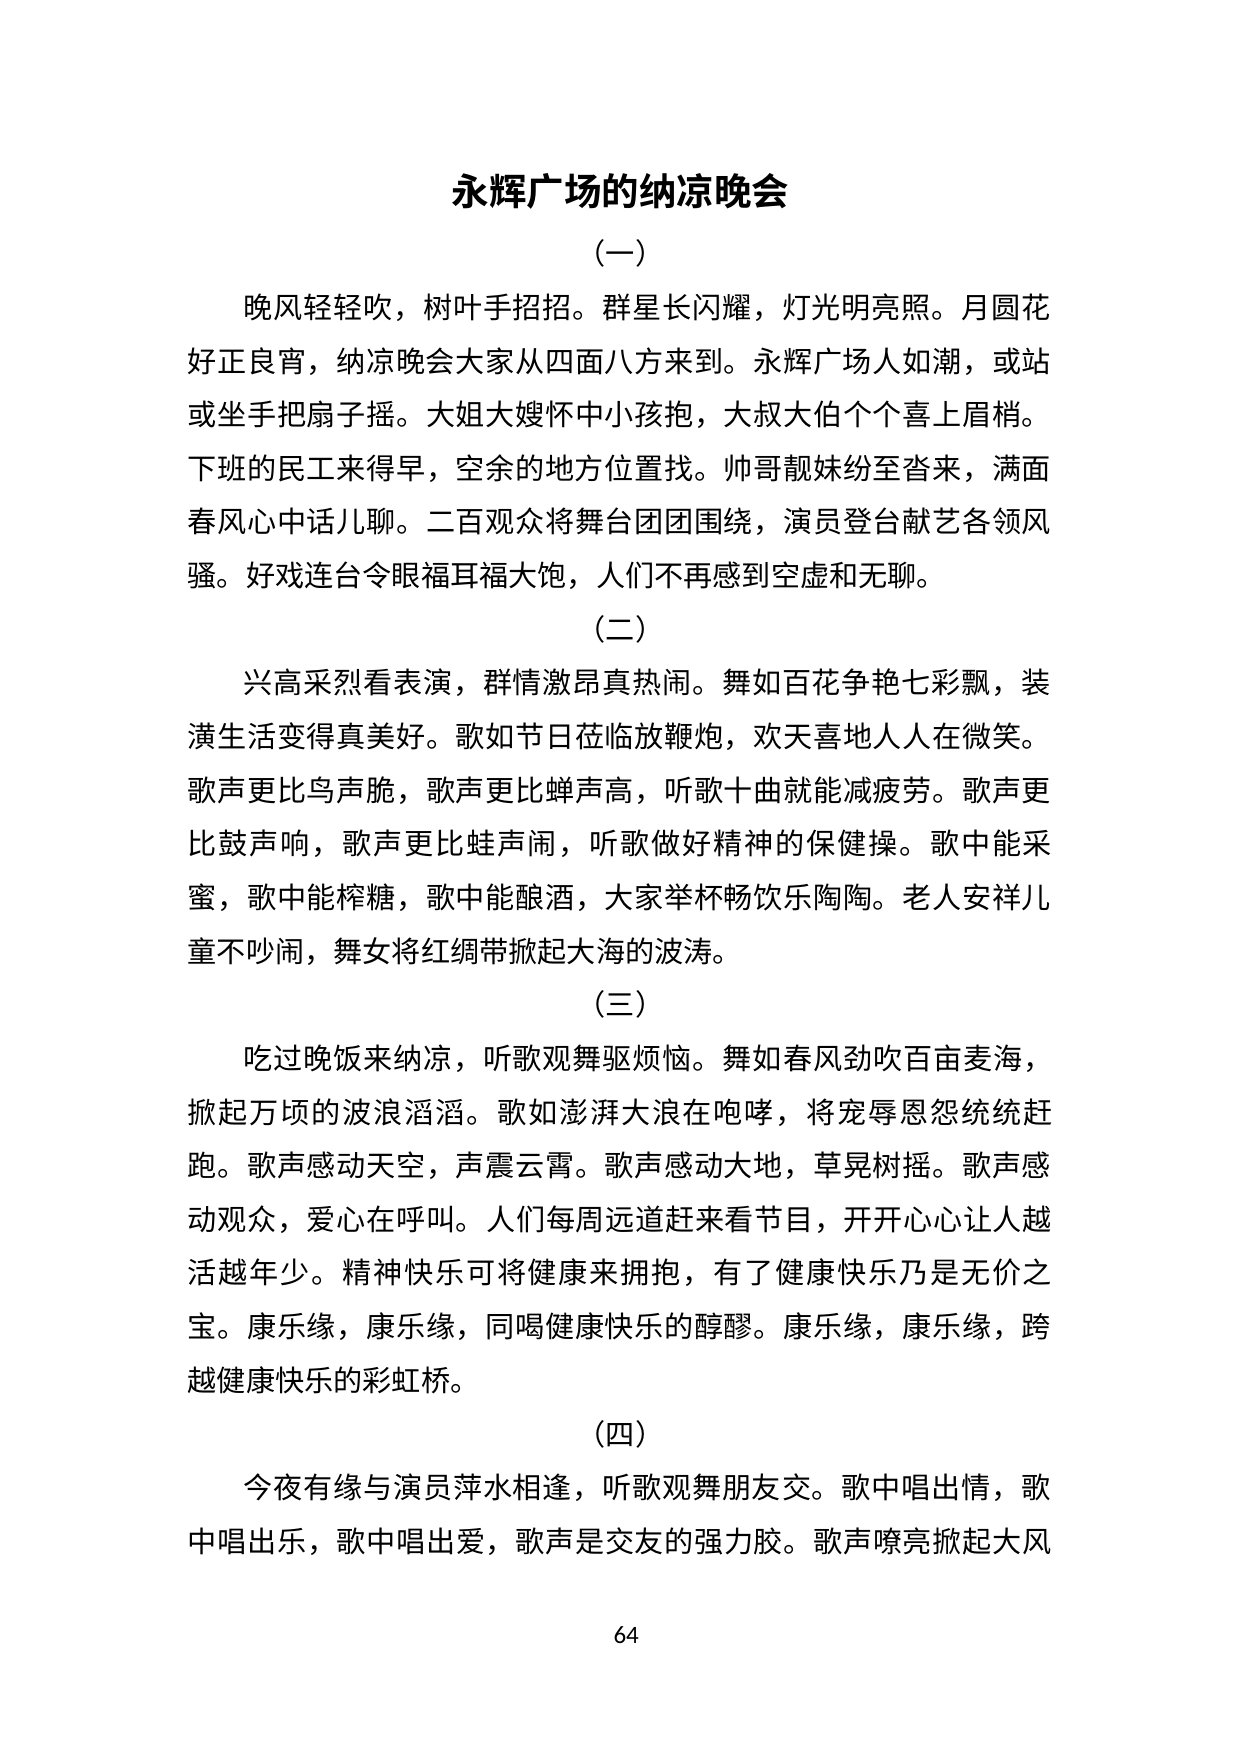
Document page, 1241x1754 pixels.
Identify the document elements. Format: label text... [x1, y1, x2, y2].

text 永辉广场的纳凉晚会 [187, 162, 1053, 216]
text 晚风轻轻吹，树叶手招招。群星长闪耀，灯光明亮照。月圆花好正良宵，纳凉晚会大家从四面八方来到。永辉广场人如潮，或站或坐手把扇子摇。大姐大嫂怀中小孩抱，大叔大伯个个喜上眉梢。下班的民工来得早，空余的地方位置找。帅哥靓妹纷至沓来，满面春风心中话儿聊。二百观众将舞台团团围绕，演员登台献艺各领风骚。好戏连台令眼福耳福大饱，人们不再感到空虚和无聊。 [187, 284, 1053, 595]
text （三） [187, 982, 1053, 1024]
text （一） [187, 231, 1053, 273]
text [187, 1465, 1053, 1561]
text 吃过晚饭来纳凉，听歌观舞驱烦恼。舞如春风劲吹百亩麦海，掀起万顷的波浪滔滔。歌如澎湃大浪在咆哮，将宠辱恩怨统统赶跑。歌声感动天空，声震云霄。歌声感动大地，草晃树摇。歌声感动观众，爱心在呼叫。人们每周远道赶来看节目，开开心心让人越活越年少。精神快乐可将健康来拥抱，有了健康快乐乃是无价之宝。康乐缘，康乐缘，同喝健康快乐的醇醪。康乐缘，康乐缘，跨越健康快乐的彩虹桥。 [187, 1036, 1053, 1400]
text （四） [187, 1411, 1053, 1453]
text 兴高采烈看表演，群情激昂真热闹。舞如百花争艳七彩飘，装潢生活变得真美好。歌如节日莅临放鞭炮，欢天喜地人人在微笑。歌声更比鸟声脆，歌声更比蝉声高，听歌十曲就能减疲劳。歌声更比鼓声响，歌声更比蛙声闹，听歌做好精神的保健操。歌中能采蜜，歌中能榨糖，歌中能酿酒，大家举杯畅饮乐陶陶。老人安祥儿童不吵闹，舞女将红绸带掀起大海的波涛。 [187, 660, 1053, 971]
text （二） [187, 606, 1053, 649]
